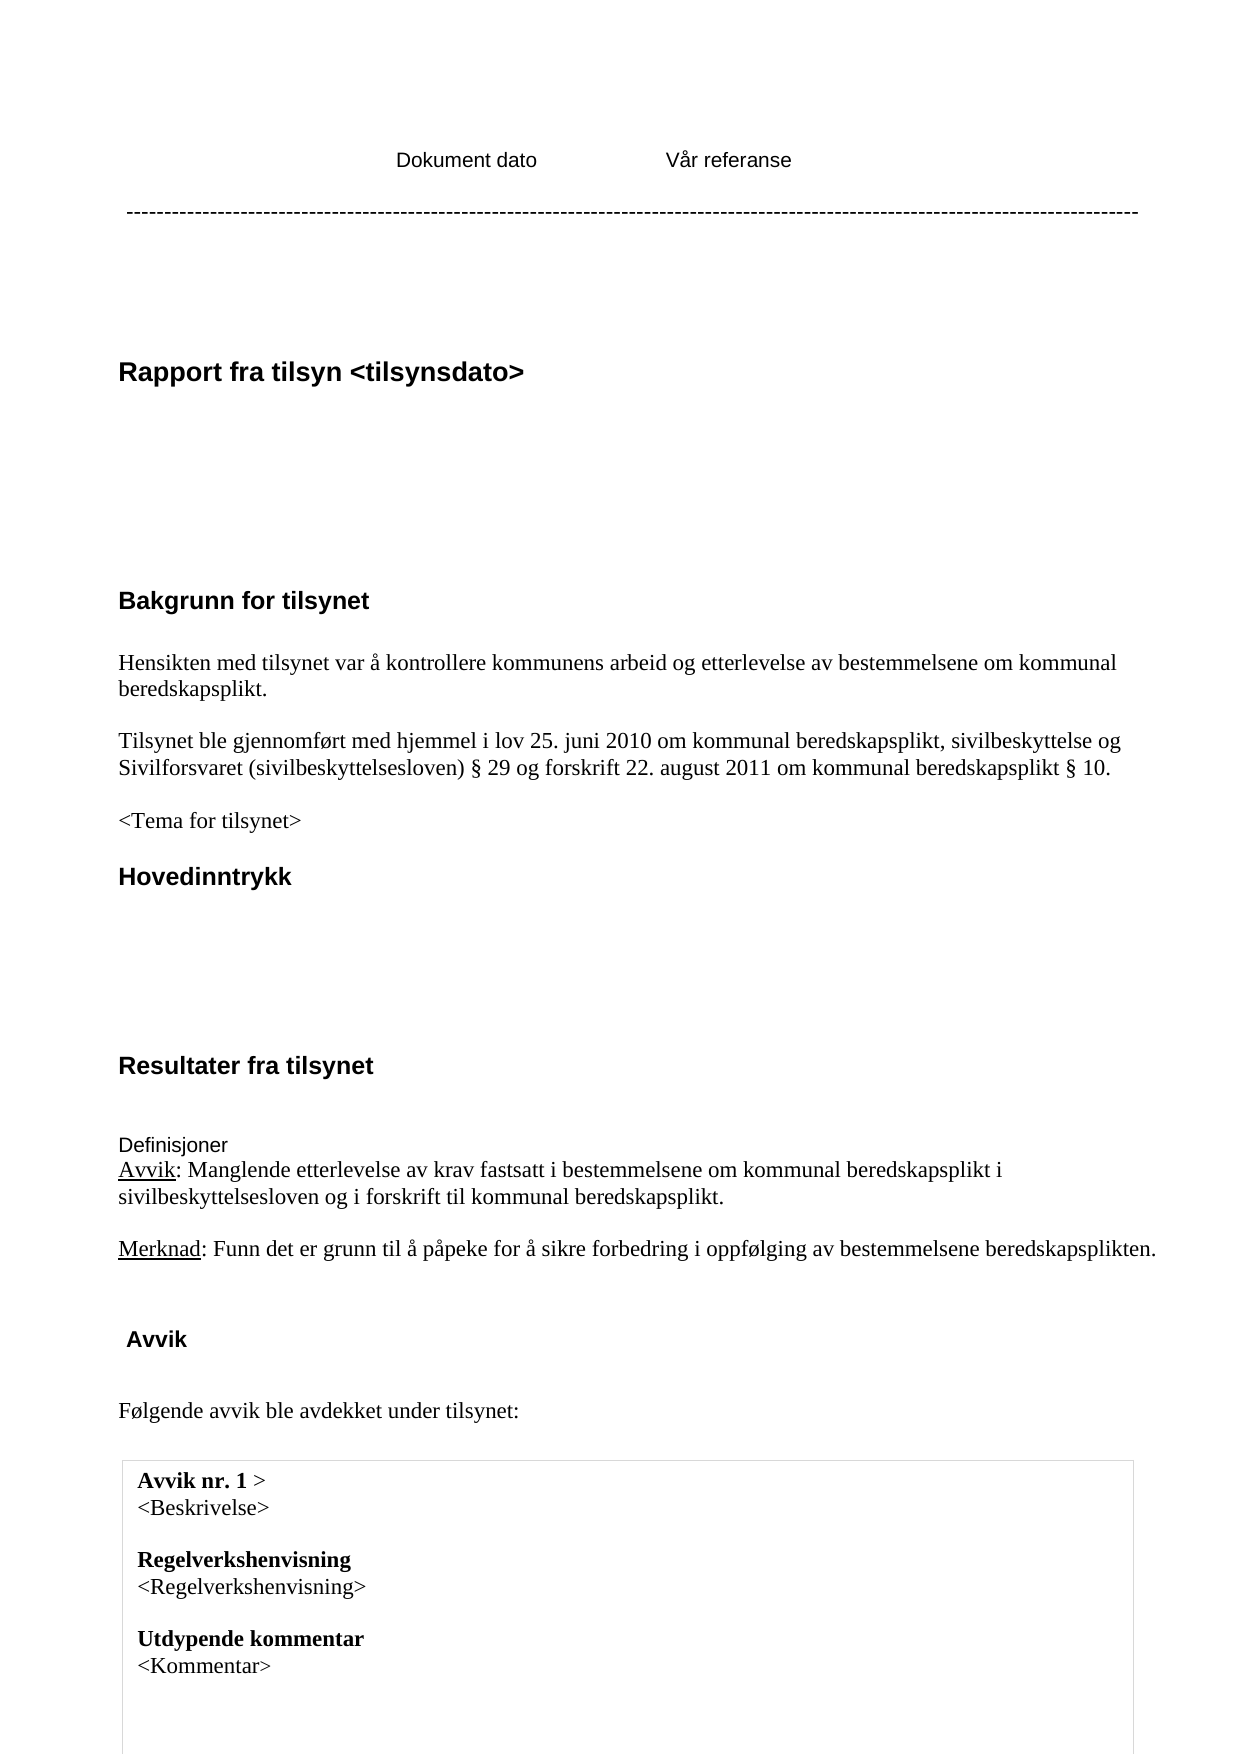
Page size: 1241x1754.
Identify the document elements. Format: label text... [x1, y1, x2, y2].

text Dokument dato Vår referanse [126, 148, 1193, 172]
text <Tema for tilsynet> [118, 807, 1193, 833]
subtitle Avvik [126, 1326, 1193, 1352]
text Avvik: Manglende etterlevelse av krav fastsatt i bestemmelsene om kommunal beredskapsplikt i sivilbeskyttelsesloven og i forskrift til kommunal beredskapsplikt. [118, 1156, 1193, 1209]
text Hensikten med tilsynet var å kontrollere kommunens arbeid og etterlevelse av bestemmelsene om kommunal beredskapsplikt. [118, 648, 1193, 701]
text Bakgrunn for tilsynet [118, 586, 1193, 615]
text Resultater fra tilsynet [118, 1051, 1193, 1080]
text ------------------------------------------------------------------------------------------------------------------------------------- [126, 198, 1193, 224]
text Rapport fra tilsyn <tilsynsdato> [118, 356, 1193, 387]
text Hovedinntrykk [118, 862, 1193, 891]
text Merknad: Funn det er grunn til å påpeke for å sikre forbedring i oppfølging av bestemmelsene beredskapsplikten. [118, 1236, 1193, 1262]
text Følgende avvik ble avdekket under tilsynet: [118, 1397, 1193, 1424]
text Definisjoner [118, 1132, 1193, 1156]
text Tilsynet ble gjennomført med hjemmel i lov 25. juni 2010 om kommunal beredskapsplikt, sivilbeskyttelse og Sivilforsvaret (sivilbeskyttelsesloven) § 29 og forskrift 22. august 2011 om kommunal beredskapsplikt § 10. [118, 728, 1193, 780]
